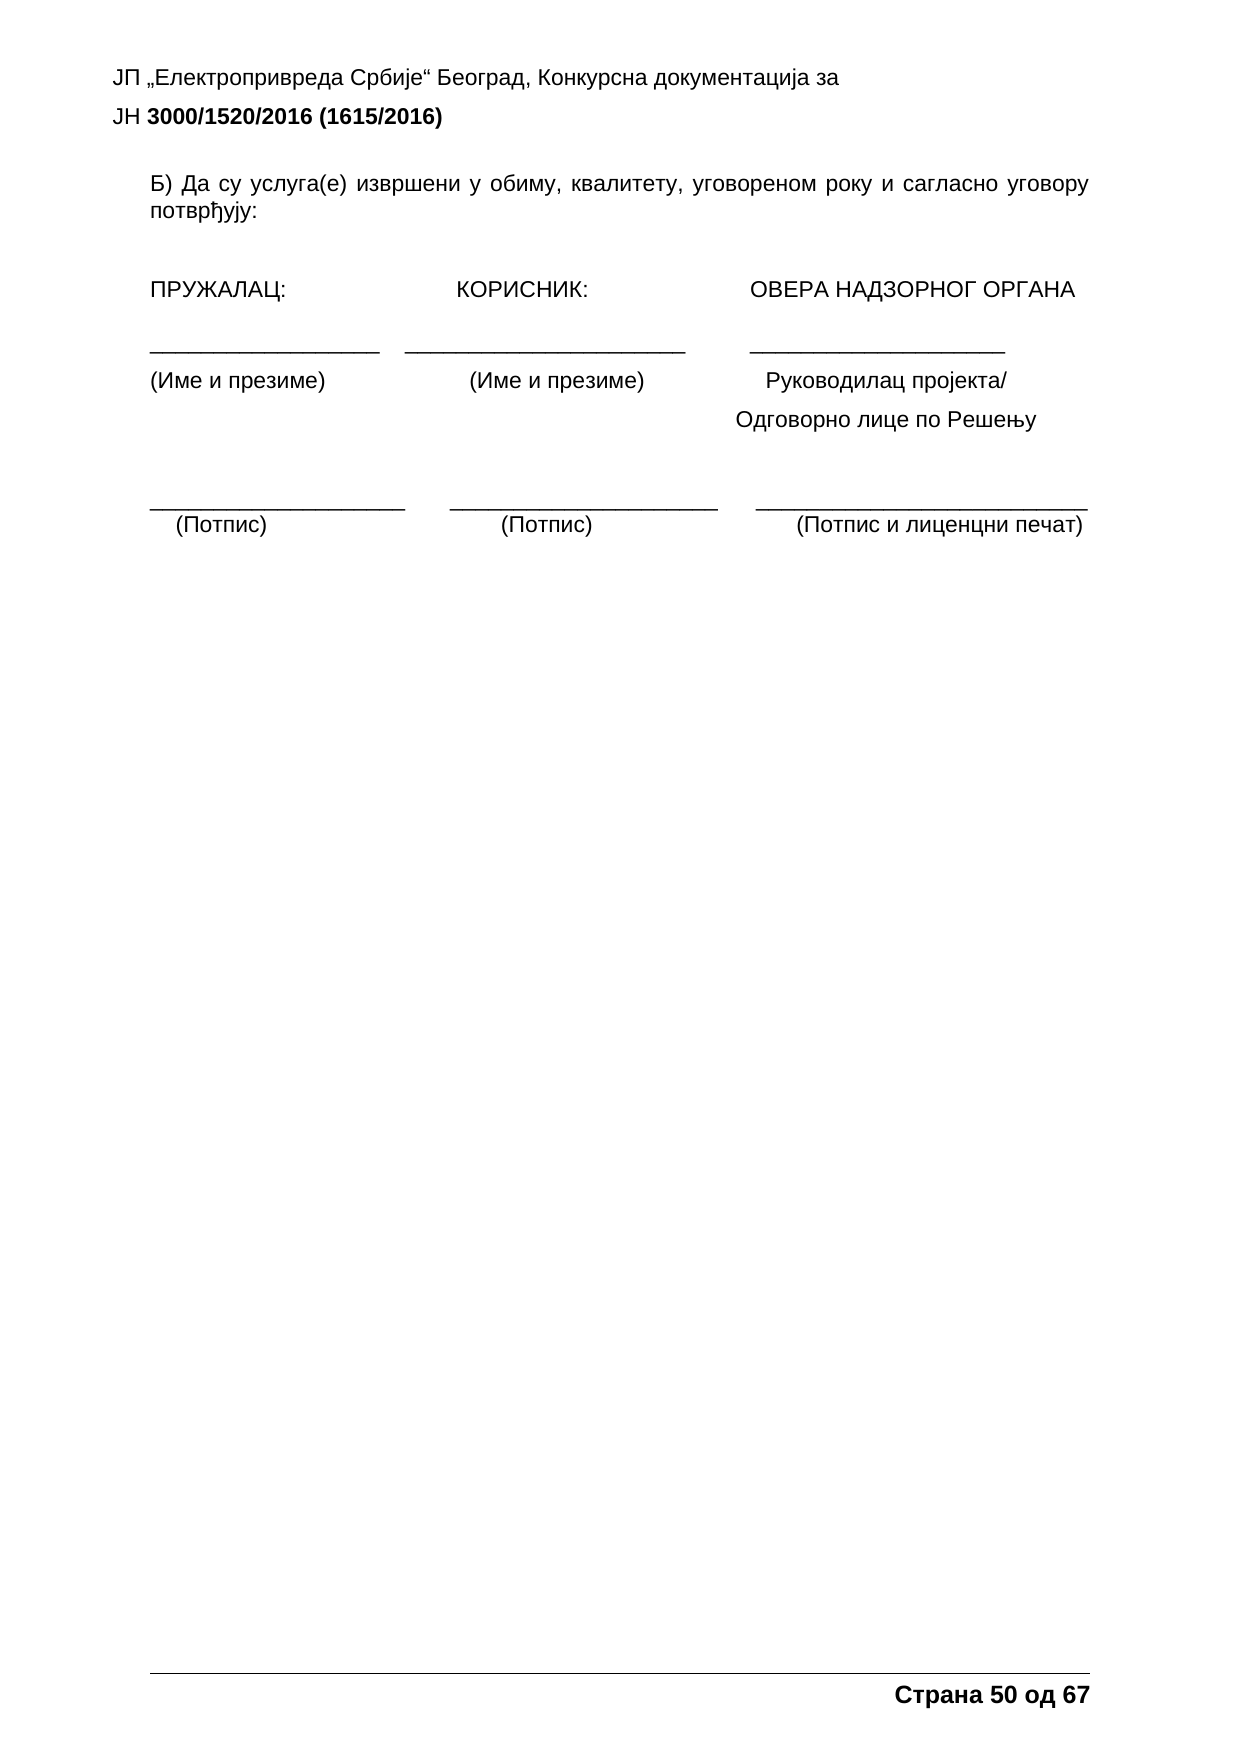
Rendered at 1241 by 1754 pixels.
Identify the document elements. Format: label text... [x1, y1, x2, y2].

text ПРУЖАЛАЦ: КОРИСНИК: ОВЕРА НАДЗОРНОГ ОРГАНА [150, 276, 1090, 302]
text __________________ ______________________ ____________________ [150, 328, 1090, 355]
text (Потпис) (Потпис) (Потпис и лиценцни печат) [150, 511, 1090, 538]
text (Име и презиме) (Име и презиме) Руководилац пројекта/ [150, 367, 1090, 393]
text Одговорно лице по Решењу [150, 406, 1090, 432]
text ____________________ _____________________ __________________________ [150, 485, 1090, 511]
text Б) Да су услуга(е) извршени у обиму, квалитету, уговореном року и сагласно уговору потврђују: [150, 170, 1090, 223]
